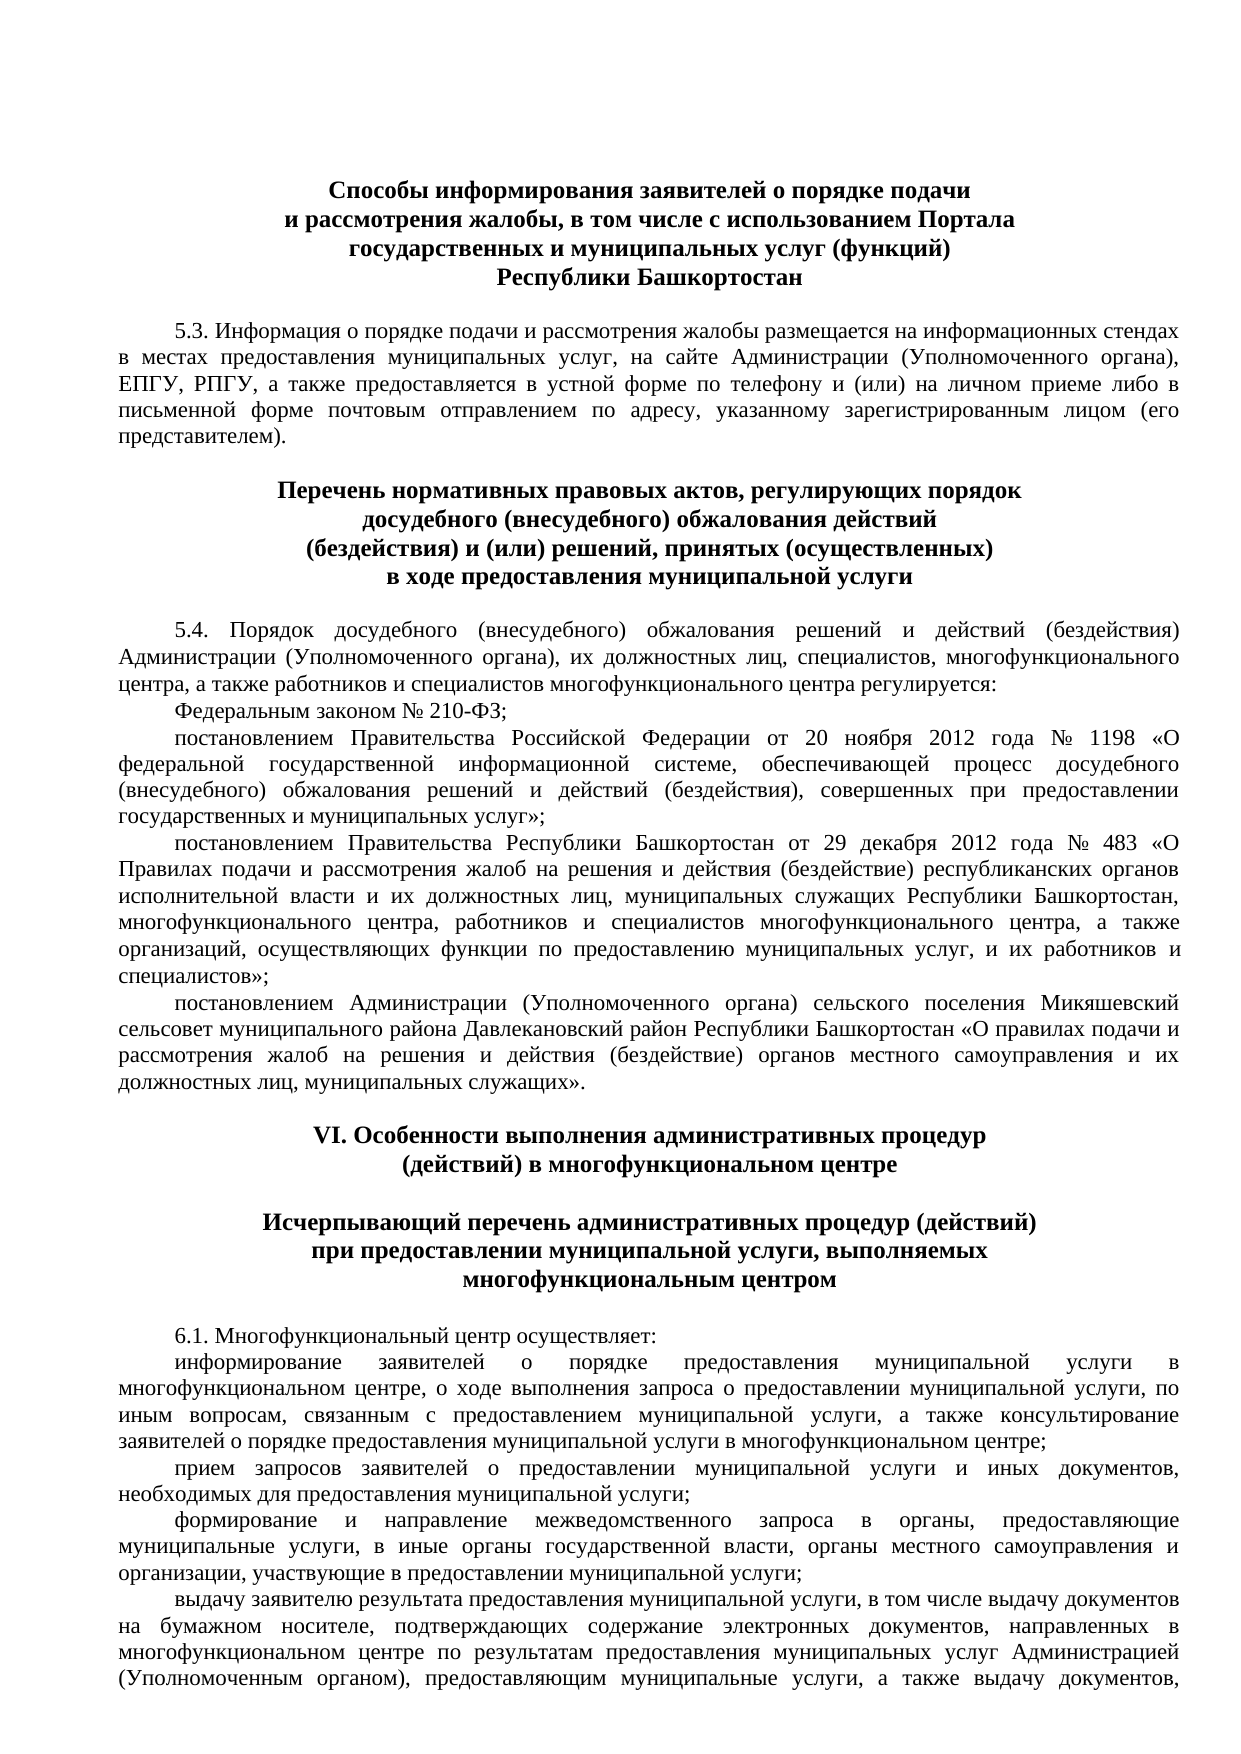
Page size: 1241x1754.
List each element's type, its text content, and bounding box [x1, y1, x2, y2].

title (бездействия) и (или) решений, принятых (осуществленных) [118, 533, 1181, 561]
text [118, 1585, 1181, 1691]
title государственных и муниципальных услуг (функций) [118, 233, 1181, 262]
title Исчерпывающий перечень административных процедур (действий) [118, 1207, 1181, 1236]
text формирование и направление межведомственного запроса в органы, предоставляющие муниципальные услуги, в иные органы государственной власти, органы местного самоуправления и организации, участвующие в предоставлении муниципальной услуги; [118, 1506, 1181, 1585]
text 5.4. Порядок досудебного (внесудебного) обжалования решений и действий (бездействия) Администрации (Уполномоченного органа), их должностных лиц, специалистов, многофункционального центра, а также работников и специалистов многофункционального центра регулируется: [118, 616, 1181, 697]
text постановлением Администрации (Уполномоченного органа) сельского поселения Микяшевский сельсовет муниципального района Давлекановский район Республики Башкортостан «О правилах подачи и рассмотрения жалоб на решения и действия (бездействие) органов местного самоуправления и их должностных лиц, муниципальных служащих». [118, 989, 1181, 1094]
title в ходе предоставления муниципальной услуги [118, 561, 1181, 590]
title и рассмотрения жалобы, в том числе с использованием Портала [118, 204, 1181, 233]
title Способы информирования заявителей о порядке подачи [118, 176, 1181, 204]
title (действий) в многофункциональном центре [118, 1149, 1181, 1178]
title при предоставлении муниципальной услуги, выполняемых [118, 1236, 1181, 1264]
text прием запросов заявителей о предоставлении муниципальной услуги и иных документов, необходимых для предоставления муниципальной услуги; [118, 1453, 1181, 1506]
text многофункциональным центром [118, 1264, 1181, 1293]
text постановлением Правительства Республики Башкортостан от 29 декабря 2012 года № 483 «О Правилах подачи и рассмотрения жалоб на решения и действия (бездействие) республиканских органов исполнительной власти и их должностных лиц, муниципальных служащих Республики Башкортостан, многофункционального центра, работников и специалистов многофункционального центра, а также организаций, осуществляющих функции по предоставлению муниципальных услуг, и их работников и специалистов»; [118, 829, 1181, 989]
title Перечень нормативных правовых актов, регулирующих порядок [118, 475, 1181, 504]
text Федеральным законом № 210-ФЗ; [118, 697, 1181, 723]
title досудебного (внесудебного) обжалования действий [118, 504, 1181, 533]
title Республики Башкортостан [118, 262, 1181, 291]
text информирование заявителей о порядке предоставления муниципальной услуги в многофункциональном центре, о ходе выполнения запроса о предоставлении муниципальной услуги, по иным вопросам, связанным с предоставлением муниципальной услуги, а также консультирование заявителей о порядке предоставления муниципальной услуги в многофункциональном центре; [118, 1348, 1181, 1453]
text постановлением Правительства Российской Федерации от 20 ноября 2012 года № 1198 «О федеральной государственной информационной системе, обеспечивающей процесс досудебного (внесудебного) обжалования решений и действий (бездействия), совершенных при предоставлении государственных и муниципальных услуг»; [118, 723, 1181, 829]
title VI. Особенности выполнения административных процедур [118, 1121, 1181, 1149]
text 5.3. Информация о порядке подачи и рассмотрения жалобы размещается на информационных стендах в местах предоставления муниципальных услуг, на сайте Администрации (Уполномоченного органа), ЕПГУ, РПГУ, а также предоставляется в устной форме по телефону и (или) на личном приеме либо в письменной форме почтовым отправлением по адресу, указанному зарегистрированным лицом (его представителем). [118, 317, 1181, 449]
text 6.1. Многофункциональный центр осуществляет: [118, 1322, 1181, 1348]
